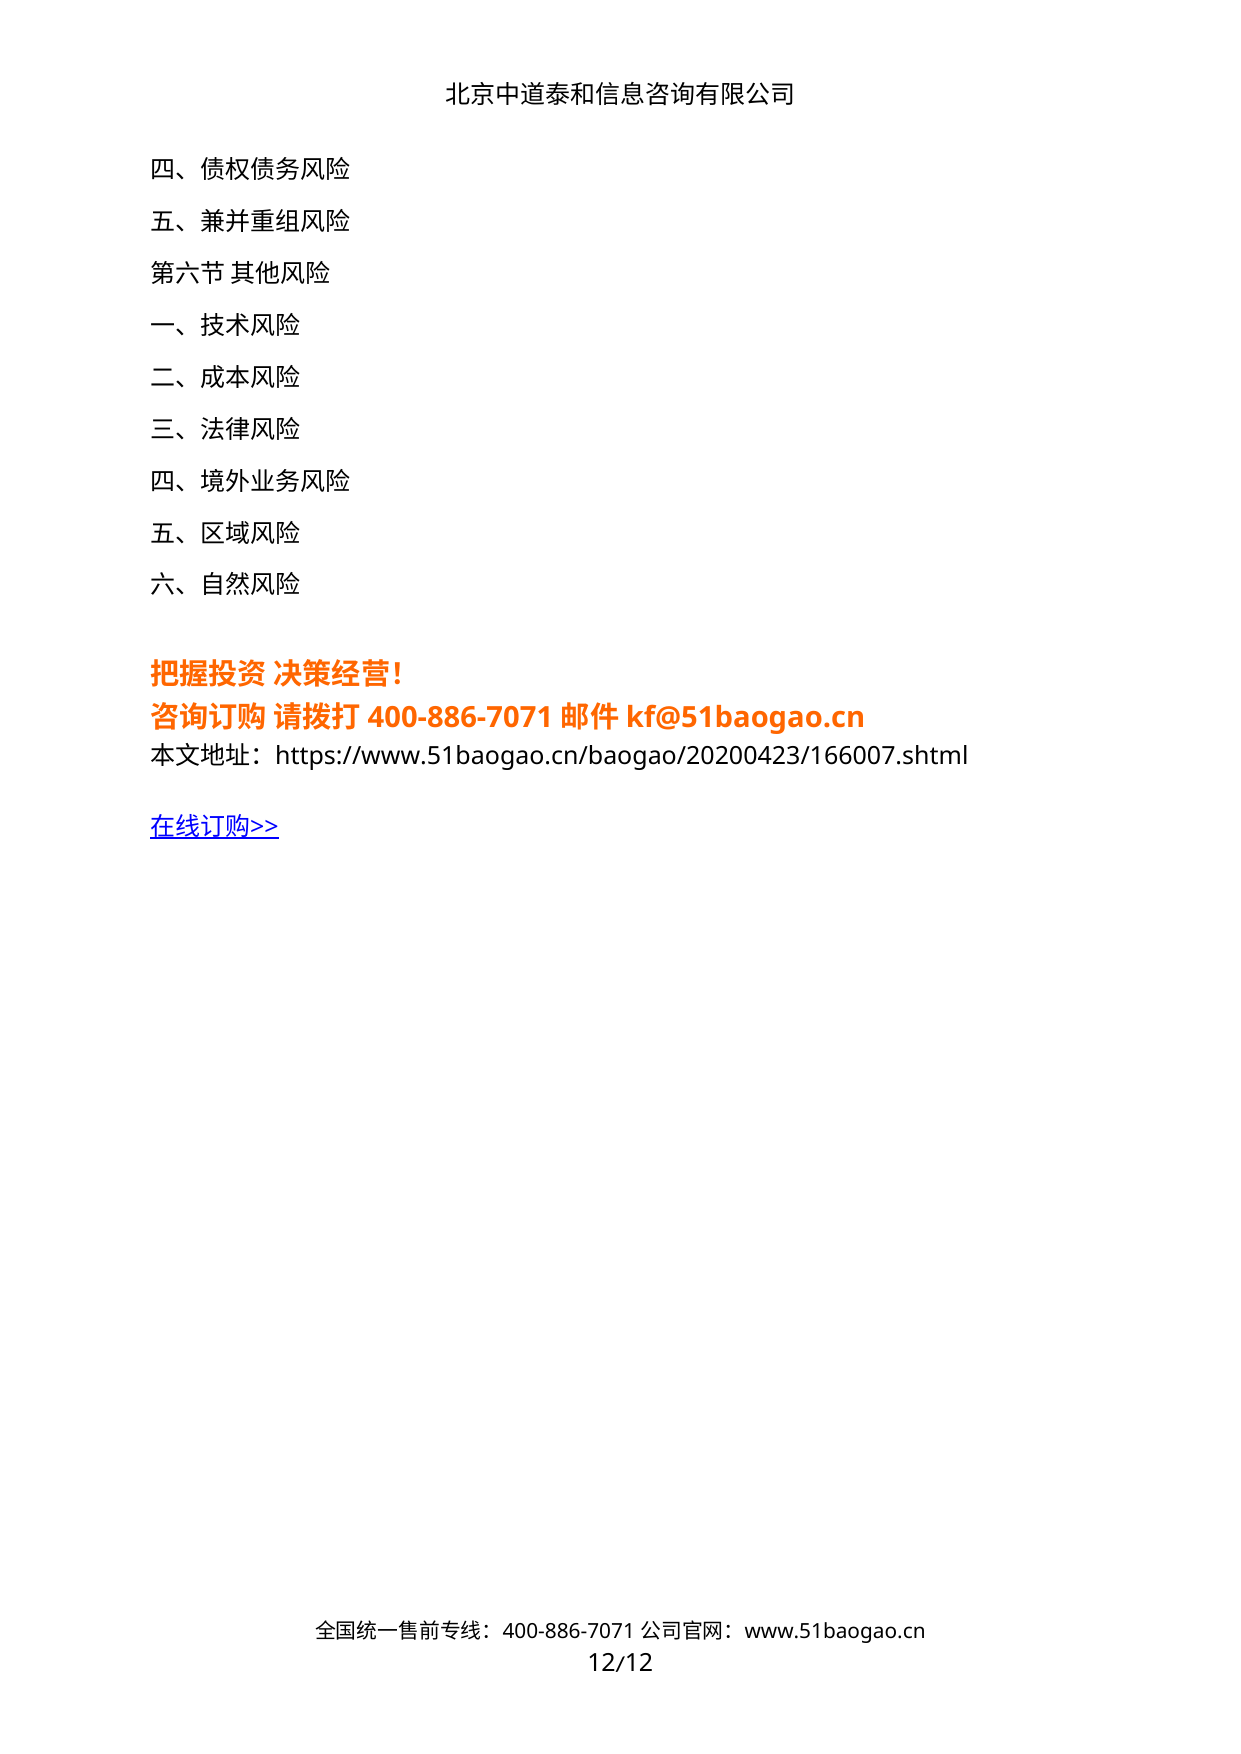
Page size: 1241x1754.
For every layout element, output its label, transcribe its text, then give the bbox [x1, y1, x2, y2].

text 把握投资 决策经营！咨询订购 请拨打 400-886-7071 邮件 kf@51baogao.cn本文地址：https://www.51baogao.cn/baogao/20200423/166007.shtml [150, 617, 1090, 772]
text 一、技术风险 [150, 306, 1090, 342]
text 六、自然风险 [150, 565, 1090, 601]
text 四、境外业务风险 [150, 461, 1090, 497]
text 五、兼并重组风险 [150, 202, 1090, 238]
text 五、区域风险 [150, 513, 1090, 549]
text 在线订购>> [150, 772, 1090, 842]
text 第六节 其他风险 [150, 254, 1090, 290]
text 三、法律风险 [150, 409, 1090, 446]
text 二、成本风险 [150, 357, 1090, 394]
text 四、债权债务风险 [150, 150, 1090, 186]
